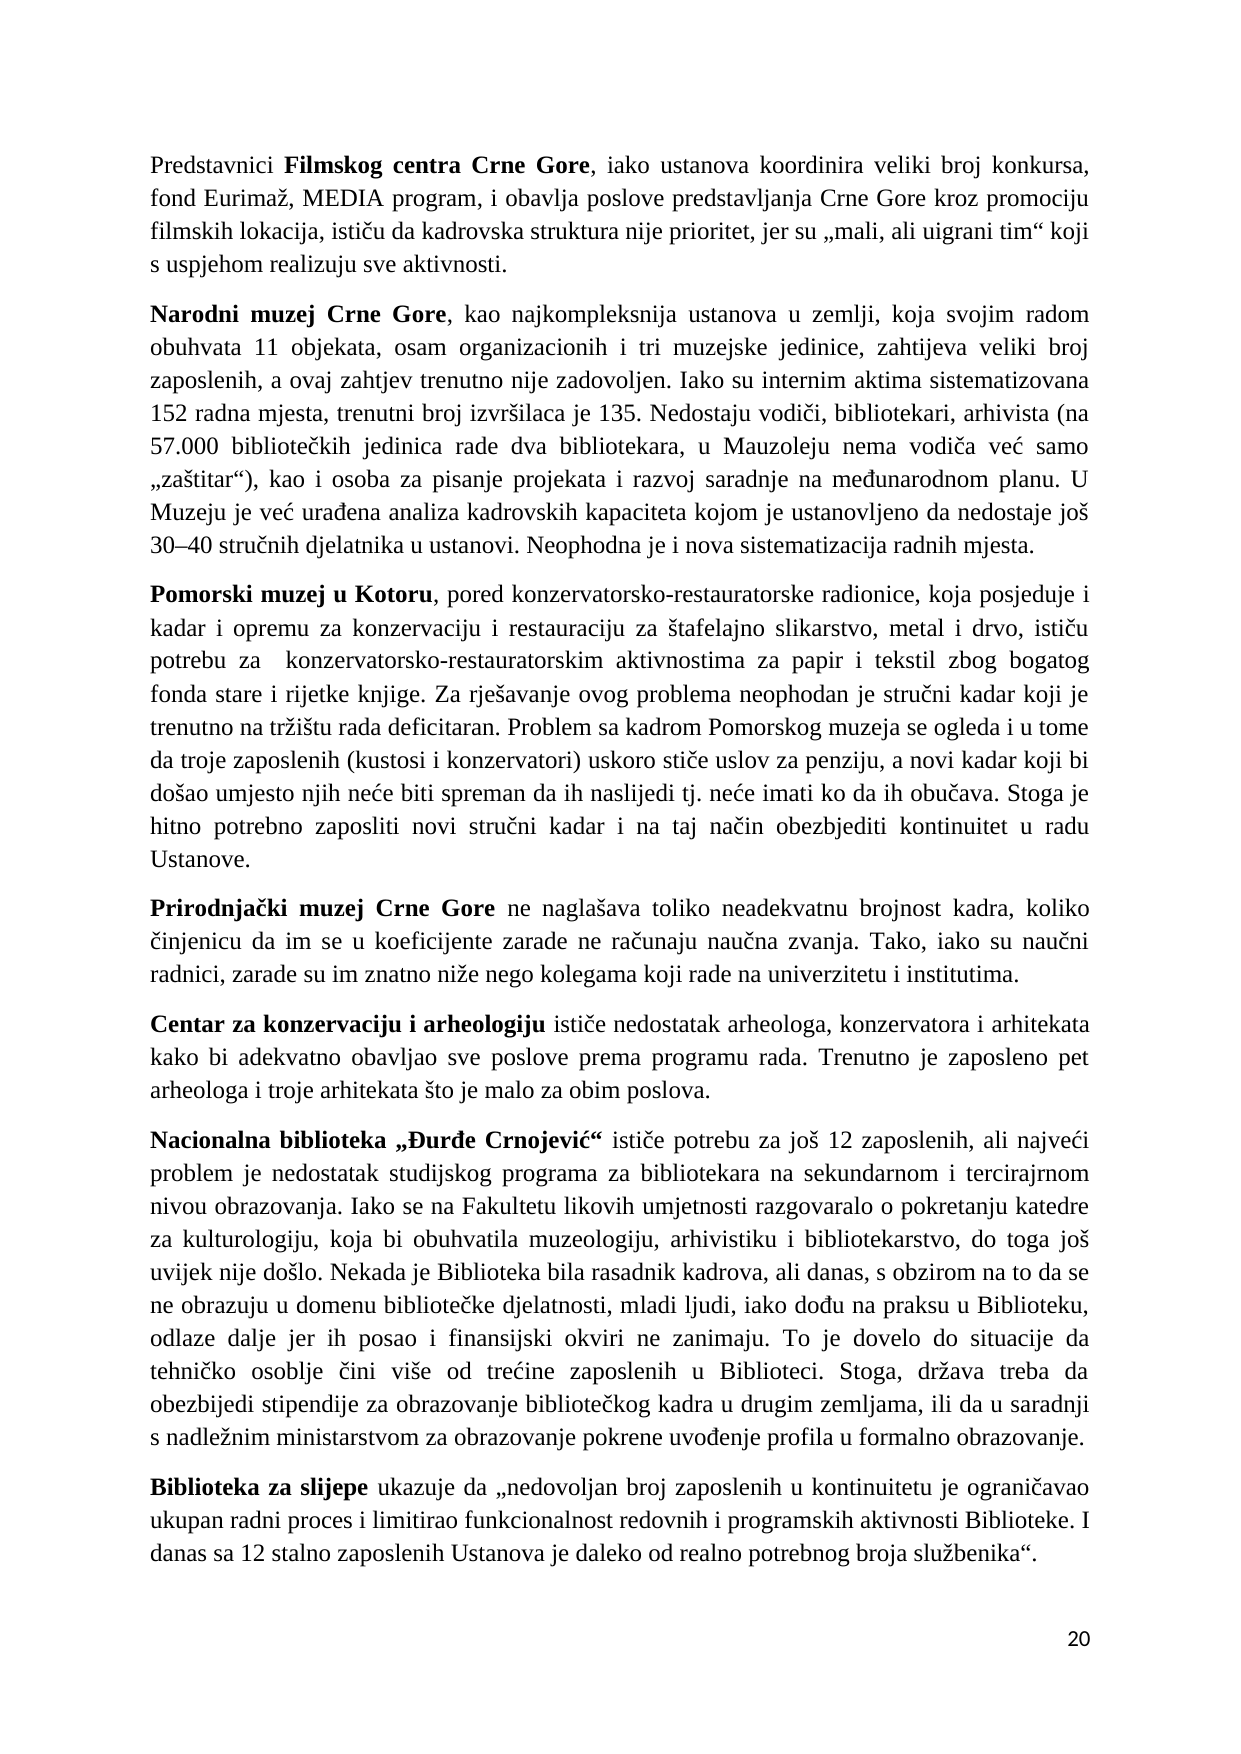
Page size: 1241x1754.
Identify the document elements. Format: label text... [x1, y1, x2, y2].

text Pomorski muzej u Kotoru, pored konzervatorsko-restauratorske radionice, koja posjeduje i kadar i opremu za konzervaciju i restauraciju za štafelajno slikarstvo, metal i drvo, ističu potrebu za konzervatorsko-restauratorskim aktivnostima za papir i tekstil zbog bogatog fonda stare i rijetke knjige. Za rješavanje ovog problema neophodan je stručni kadar koji je trenutno na tržištu rada deficitaran. Problem sa kadrom Pomorskog muzeja se ogleda i u tome da troje zaposlenih (kustosi i konzervatori) uskoro stiče uslov za penziju, a novi kadar koji bi došao umjesto njih neće biti spreman da ih naslijedi tj. neće imati ko da ih obučava. Stoga je hitno potrebno zaposliti novi stručni kadar i na taj način obezbjediti kontinuitet u radu Ustanove. [150, 579, 1090, 872]
text Nacionalna biblioteka „Đurđe Crnojević“ ističe potrebu za još 12 zaposlenih, ali najveći problem je nedostatak studijskog programa za bibliotekara na sekundarnom i tercirajrnom nivou obrazovanja. Iako se na Fakultetu likovih umjetnosti razgovaralo o pokretanju katedre za kulturologiju, koja bi obuhvatila muzeologiju, arhivistiku i bibliotekarstvo, do toga još uvijek nije došlo. Nekada je Biblioteka bila rasadnik kadrova, ali danas, s obzirom na to da se ne obrazuju u domenu bibliotečke djelatnosti, mladi ljudi, iako dođu na praksu u Biblioteku, odlaze dalje jer ih posao i finansijski okviri ne zanimaju. To je dovelo do situacije da tehničko osoblje čini više od trećine zaposlenih u Biblioteci. Stoga, država treba da obezbijedi stipendije za obrazovanje bibliotečkog kadra u drugim zemljama, ili da u saradnji s nadležnim ministarstvom za obrazovanje pokrene uvođenje profila u formalno obrazovanje. [150, 1125, 1090, 1451]
text Centar za konzervaciju i arheologiju ističe nedostatak arheologa, konzervatora i arhitekata kako bi adekvatno obavljao sve poslove prema programu rada. Trenutno je zaposleno pet arheologa i troje arhitekata što je malo za obim poslova. [150, 1009, 1090, 1104]
text Narodni muzej Crne Gore, kao najkompleksnija ustanova u zemlji, koja svojim radom obuhvata 11 objekata, osam organizacionih i tri muzejske jedinice, zahtijeva veliki broj zaposlenih, a ovaj zahtjev trenutno nije zadovoljen. Iako su internim aktima sistematizovana 152 radna mjesta, trenutni broj izvršilaca je 135. Nedostaju vodiči, bibliotekari, arhivista (na 57.000 bibliotečkih jedinica rade dva bibliotekara, u Mauzoleju nema vodiča već samo „zaštitar“), kao i osoba za pisanje projekata i razvoj saradnje na međunarodnom planu. U Muzeju je već urađena analiza kadrovskih kapaciteta kojom je ustanovljeno da nedostaje još 30–40 stručnih djelatnika u ustanovi. Neophodna je i nova sistematizacija radnih mjesta. [150, 299, 1090, 559]
text Biblioteka za slijepe ukazuje da „nedovoljan broj zaposlenih u kontinuitetu je ograničavao ukupan radni proces i limitirao funkcionalnost redovnih i programskih aktivnosti Biblioteke. I danas sa 12 stalno zaposlenih Ustanova je daleko od realno potrebnog broja službenika“. [150, 1472, 1090, 1567]
text Predstavnici Filmskog centra Crne Gore, iako ustanova koordinira veliki broj konkursa, fond Eurimaž, MEDIA program, i obavlja poslove predstavljanja Crne Gore kroz promociju filmskih lokacija, ističu da kadrovska struktura nije prioritet, jer su „mali, ali uigrani tim“ koji s uspjehom realizuju sve aktivnosti. [150, 150, 1090, 278]
text Prirodnjački muzej Crne Gore ne naglašava toliko neadekvatnu brojnost kadra, koliko činjenicu da im se u koeficijente zarade ne računaju naučna zvanja. Tako, iako su naučni radnici, zarade su im znatno niže nego kolegama koji rade na univerzitetu i institutima. [150, 893, 1090, 988]
